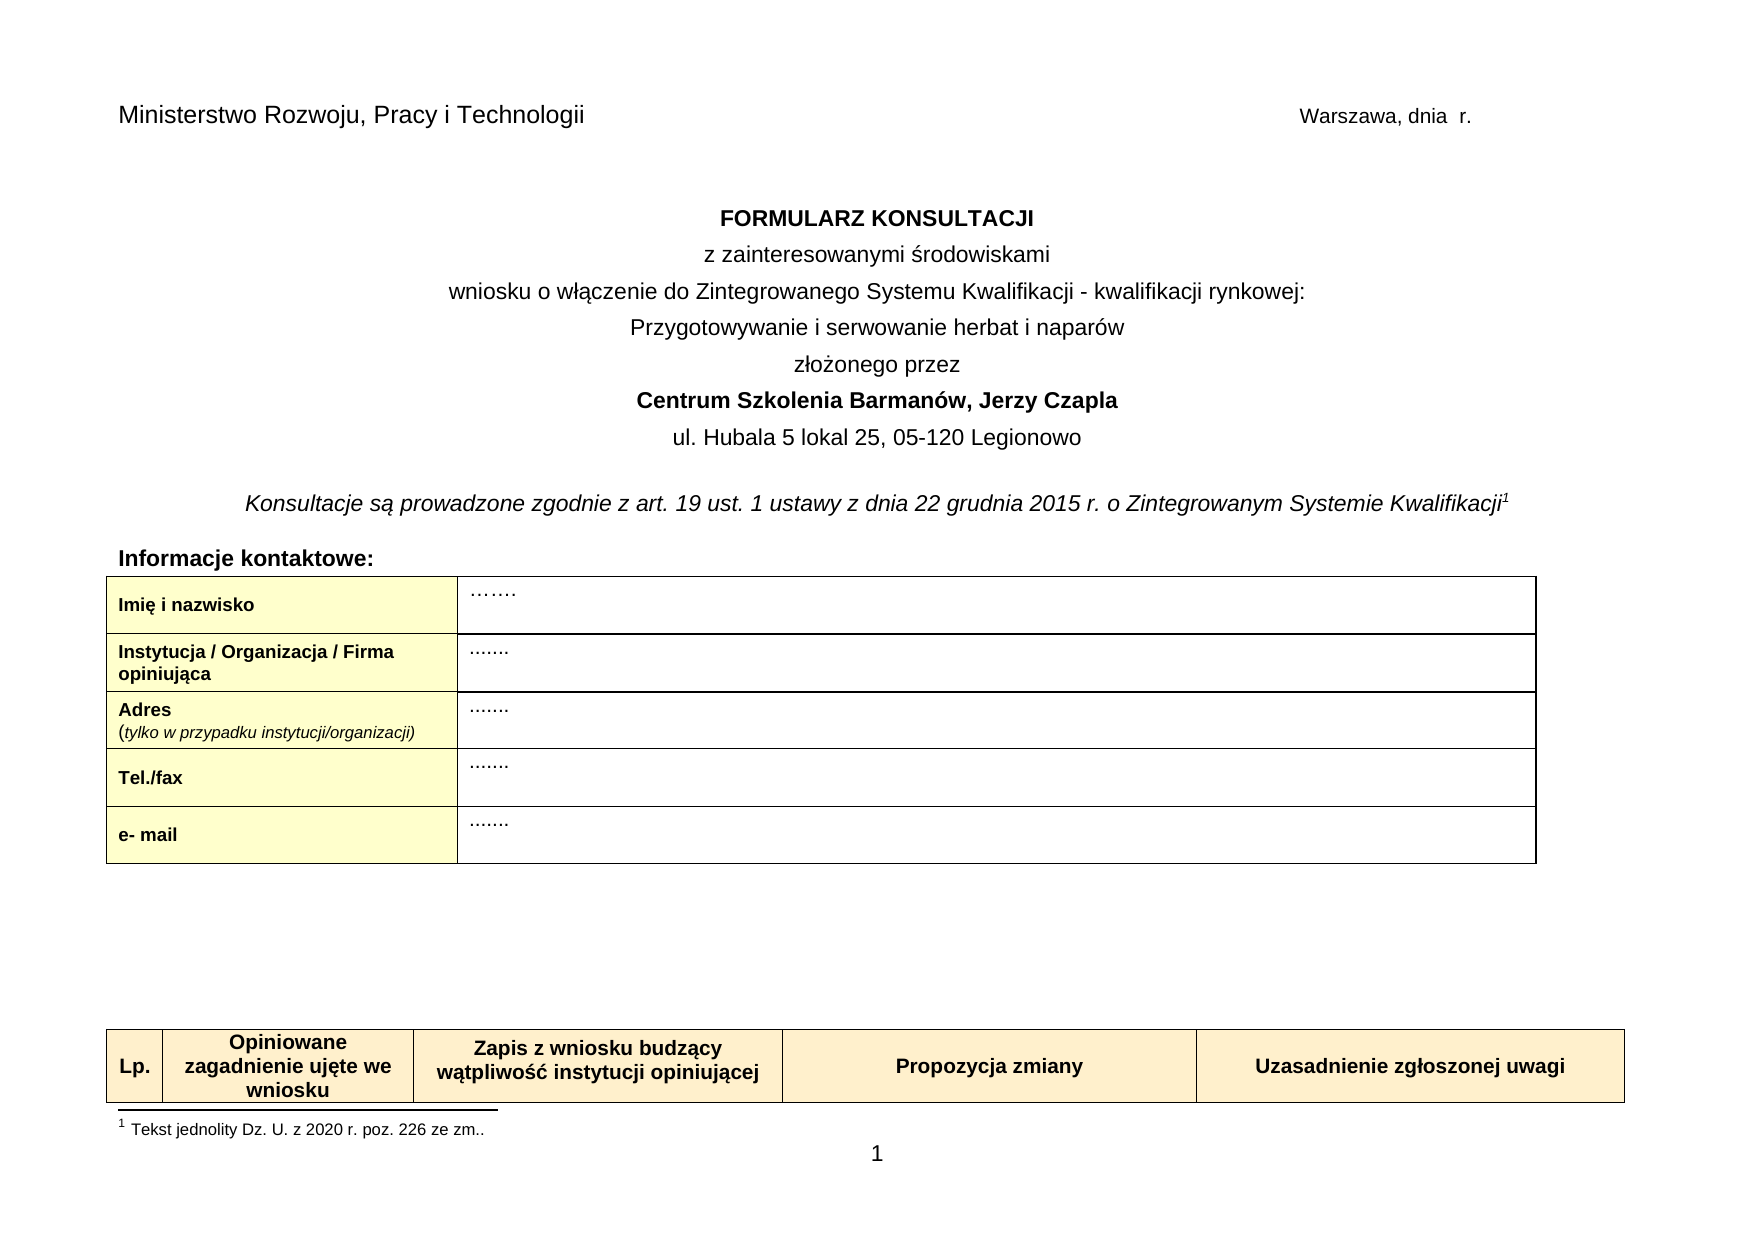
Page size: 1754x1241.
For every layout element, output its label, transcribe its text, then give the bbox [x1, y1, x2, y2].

text Ministerstwo Rozwoju, Pracy i Technologii Warszawa, dnia r. [118, 100, 1636, 129]
text złożonego przez [118, 351, 1636, 377]
table_cell ....... [458, 635, 1535, 691]
text FORMULARZ KONSULTACJI [118, 205, 1636, 231]
table_cell e- mail [107, 807, 457, 863]
table_cell Adres (tylko w przypadku instytucji/organizacji) [107, 692, 457, 748]
text Centrum Szkolenia Barmanów, Jerzy Czapla [118, 387, 1636, 414]
text z zainteresowanymi środowiskami [118, 241, 1636, 268]
text wniosku o włączenie do Zintegrowanego Systemu Kwalifikacji - kwalifikacji rynkowej: [118, 278, 1636, 304]
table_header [414, 1030, 782, 1102]
table_cell ....... [458, 807, 1535, 863]
text ul. Hubala 5 lokal 25, 05-120 Legionowo [118, 424, 1636, 450]
table_header Propozycja zmiany [783, 1030, 1196, 1102]
text Informacje kontaktowe: [118, 545, 1636, 572]
table_header ……. [458, 577, 1535, 633]
table_cell ....... [458, 749, 1535, 806]
table_cell ....... [458, 693, 1535, 748]
table_header Lp. [107, 1030, 162, 1102]
table_cell Instytucja / Organizacja / Firma opiniująca [107, 634, 457, 691]
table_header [1197, 1030, 1624, 1102]
table_header Imię i nazwisko [107, 577, 457, 633]
table_cell Tel./fax [107, 749, 457, 806]
text Konsultacje są prowadzone zgodnie z art. 19 ust. 1 ustawy z dnia 22 grudnia 2015 r. o Zintegrowanym Systemie Kwalifikacji [118, 490, 1636, 517]
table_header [163, 1030, 413, 1102]
